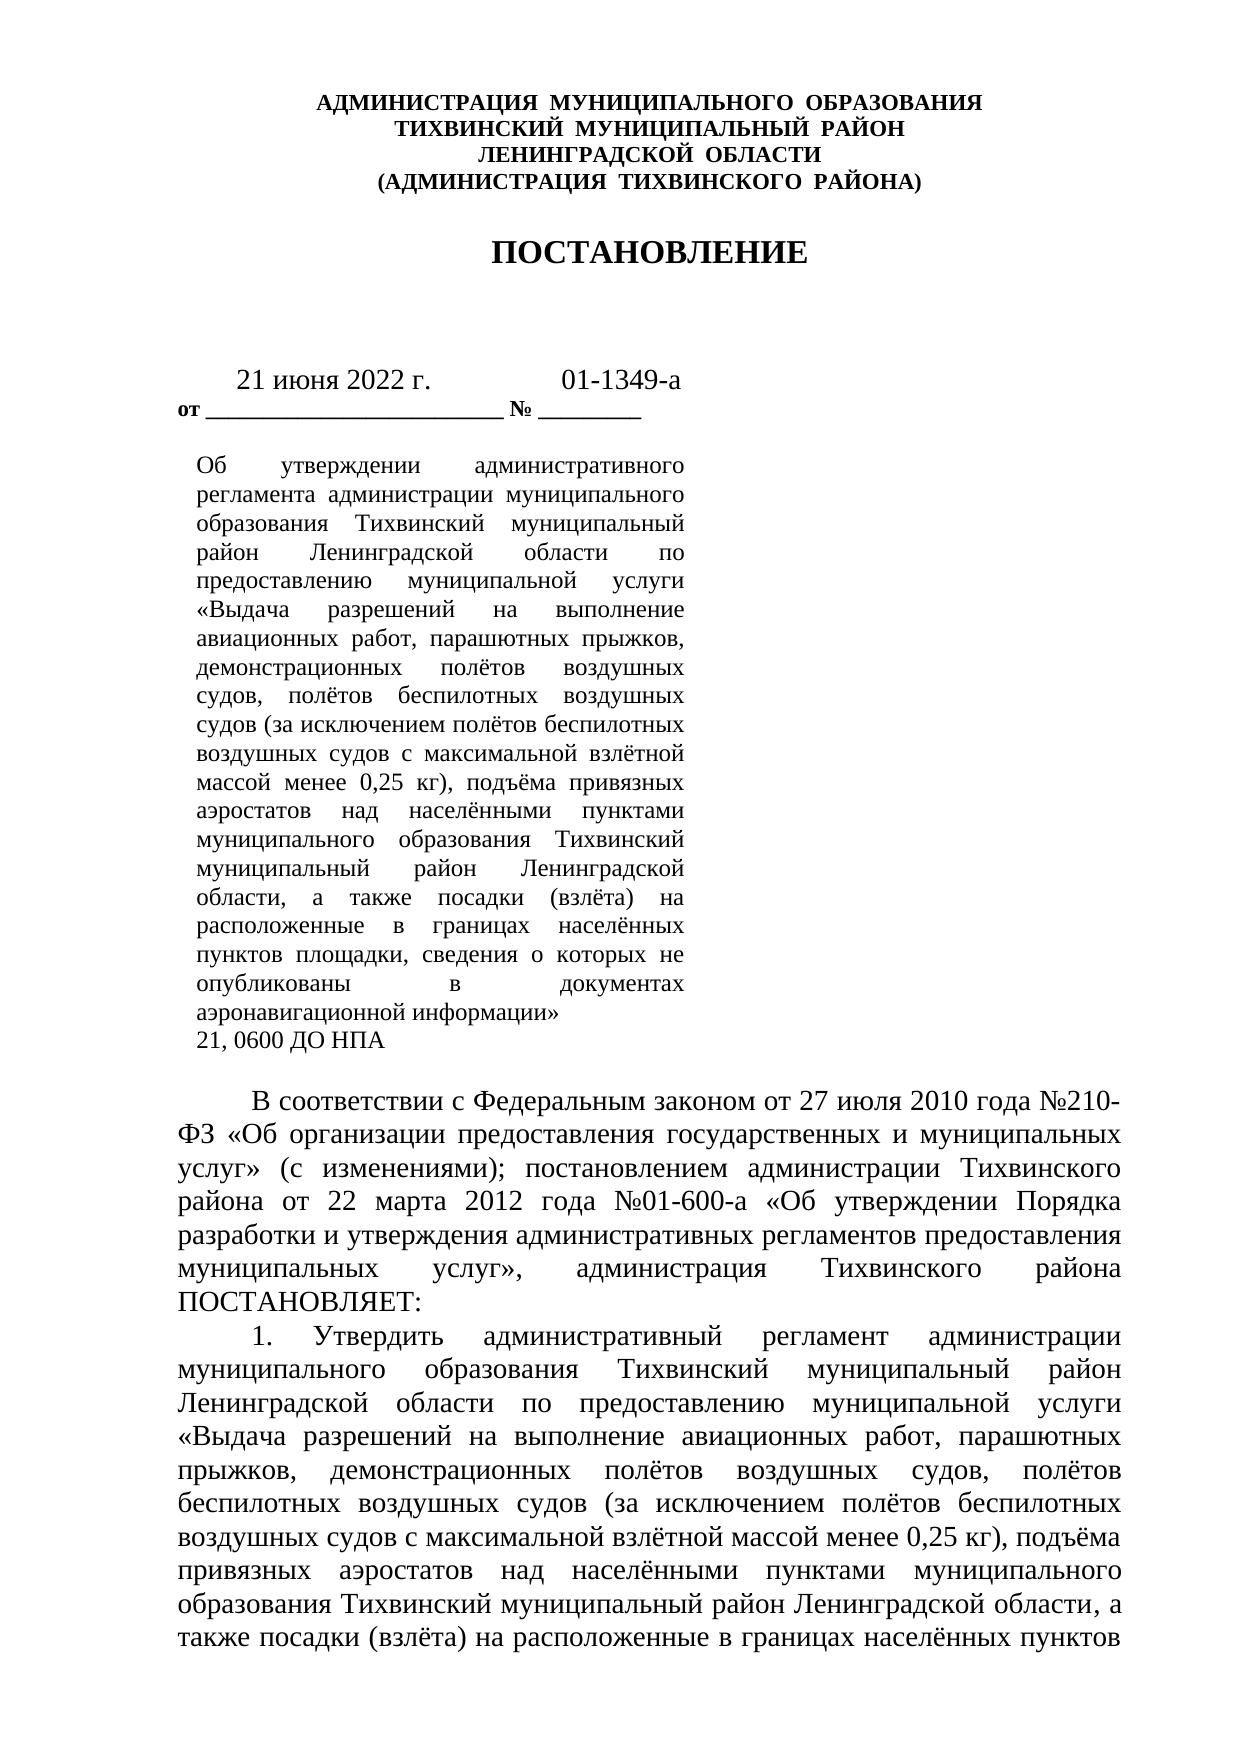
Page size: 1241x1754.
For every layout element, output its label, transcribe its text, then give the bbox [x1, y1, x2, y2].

text В соответствии с Федеральным законом от 27 июля 2010 года №210-ФЗ «Об организации предоставления государственных и муниципальных услуг» (с изменениями); постановлением администрации Тихвинского района от 22 марта 2012 года №01-600-а «Об утверждении Порядка разработки и утверждения административных регламентов предоставления муниципальных услуг», администрация Тихвинского района ПОСТАНОВЛЯЕТ: [177, 1083, 1122, 1318]
text (АДМИНИСТРАЦИЯ ТИХВИНСКОГО РАЙОНА) [177, 168, 1122, 194]
table_cell 21, 0600 ДО НПА [187, 1025, 694, 1054]
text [177, 1318, 1122, 1653]
text ТИХВИНСКИЙ МУНИЦИПАЛЬНЫЙ РАЙОН [177, 115, 1122, 141]
text ЛЕНИНГРАДСКОЙ ОБЛАСТИ [177, 141, 1122, 168]
table_header Об утверждении административного регламента администрации муниципального образования Тихвинский муниципальный район Ленинградской области по предоставлению муниципальной услуги «Выдача разрешений на выполнение авиационных работ, парашютных прыжков, демонстрационных полётов воздушных судов, полётов беспилотных воздушных судов (за исключением полётов беспилотных воздушных судов с максимальной взлётной массой менее 0,25 кг), подъёма привязных аэростатов над населёнными пунктами муниципального образования Тихвинский муниципальный район Ленинградской области, а также посадки (взлёта) на расположенные в границах населённых пунктов площадки, сведения о которых не опубликованы в документах аэронавигационной информации» [187, 450, 694, 1025]
text 21 июня 2022 г. 01-1349-а [177, 362, 1122, 395]
subtitle АДМИНИСТРАЦИЯ МУНИЦИПАЛЬНОГО ОБРАЗОВАНИЯ [177, 89, 1122, 115]
text ПОСТАНОВЛЕНИЕ [177, 232, 1122, 271]
text от __________________________ № _________ [177, 395, 1122, 422]
